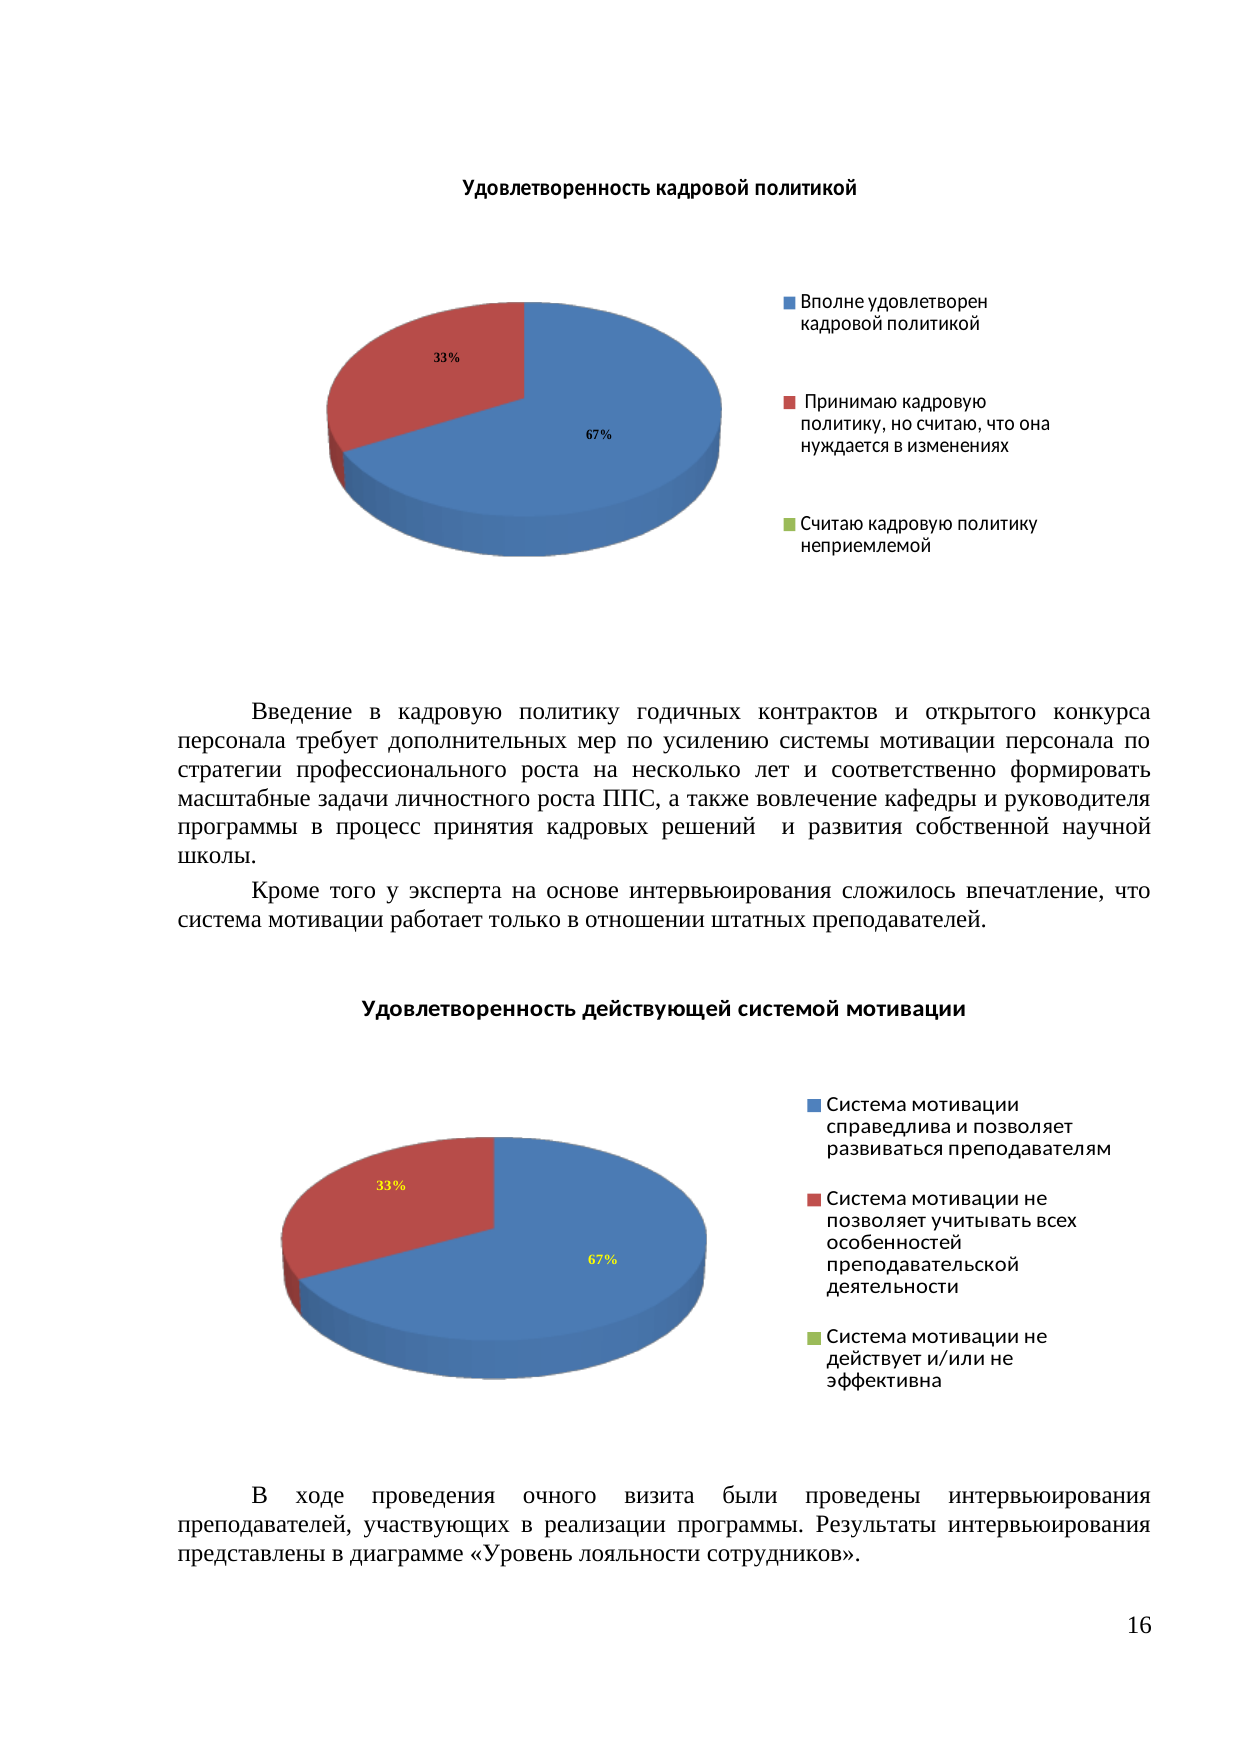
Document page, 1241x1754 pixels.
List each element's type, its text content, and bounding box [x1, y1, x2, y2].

text В ходе проведения очного визита были проведены интервьюирования преподавателей, участвующих в реализации программы. Результаты интервьюирования представлены в диаграмме «Уровень лояльности сотрудников». [177, 1480, 1152, 1566]
text Кроме того у эксперта на основе интервьюирования сложилось впечатление, что система мотивации работает только в отношении штатных преподавателей. [177, 875, 1152, 933]
text Введение в кадровую политику годичных контрактов и открытого конкурса персонала требует дополнительных мер по усилению системы мотивации персонала по стратегии профессионального роста на несколько лет и соответственно формировать масштабные задачи личностного роста ППС, а также вовлечение кафедры и руководителя программы в процесс принятия кадровых решений и развития собственной научной школы. [177, 696, 1152, 869]
